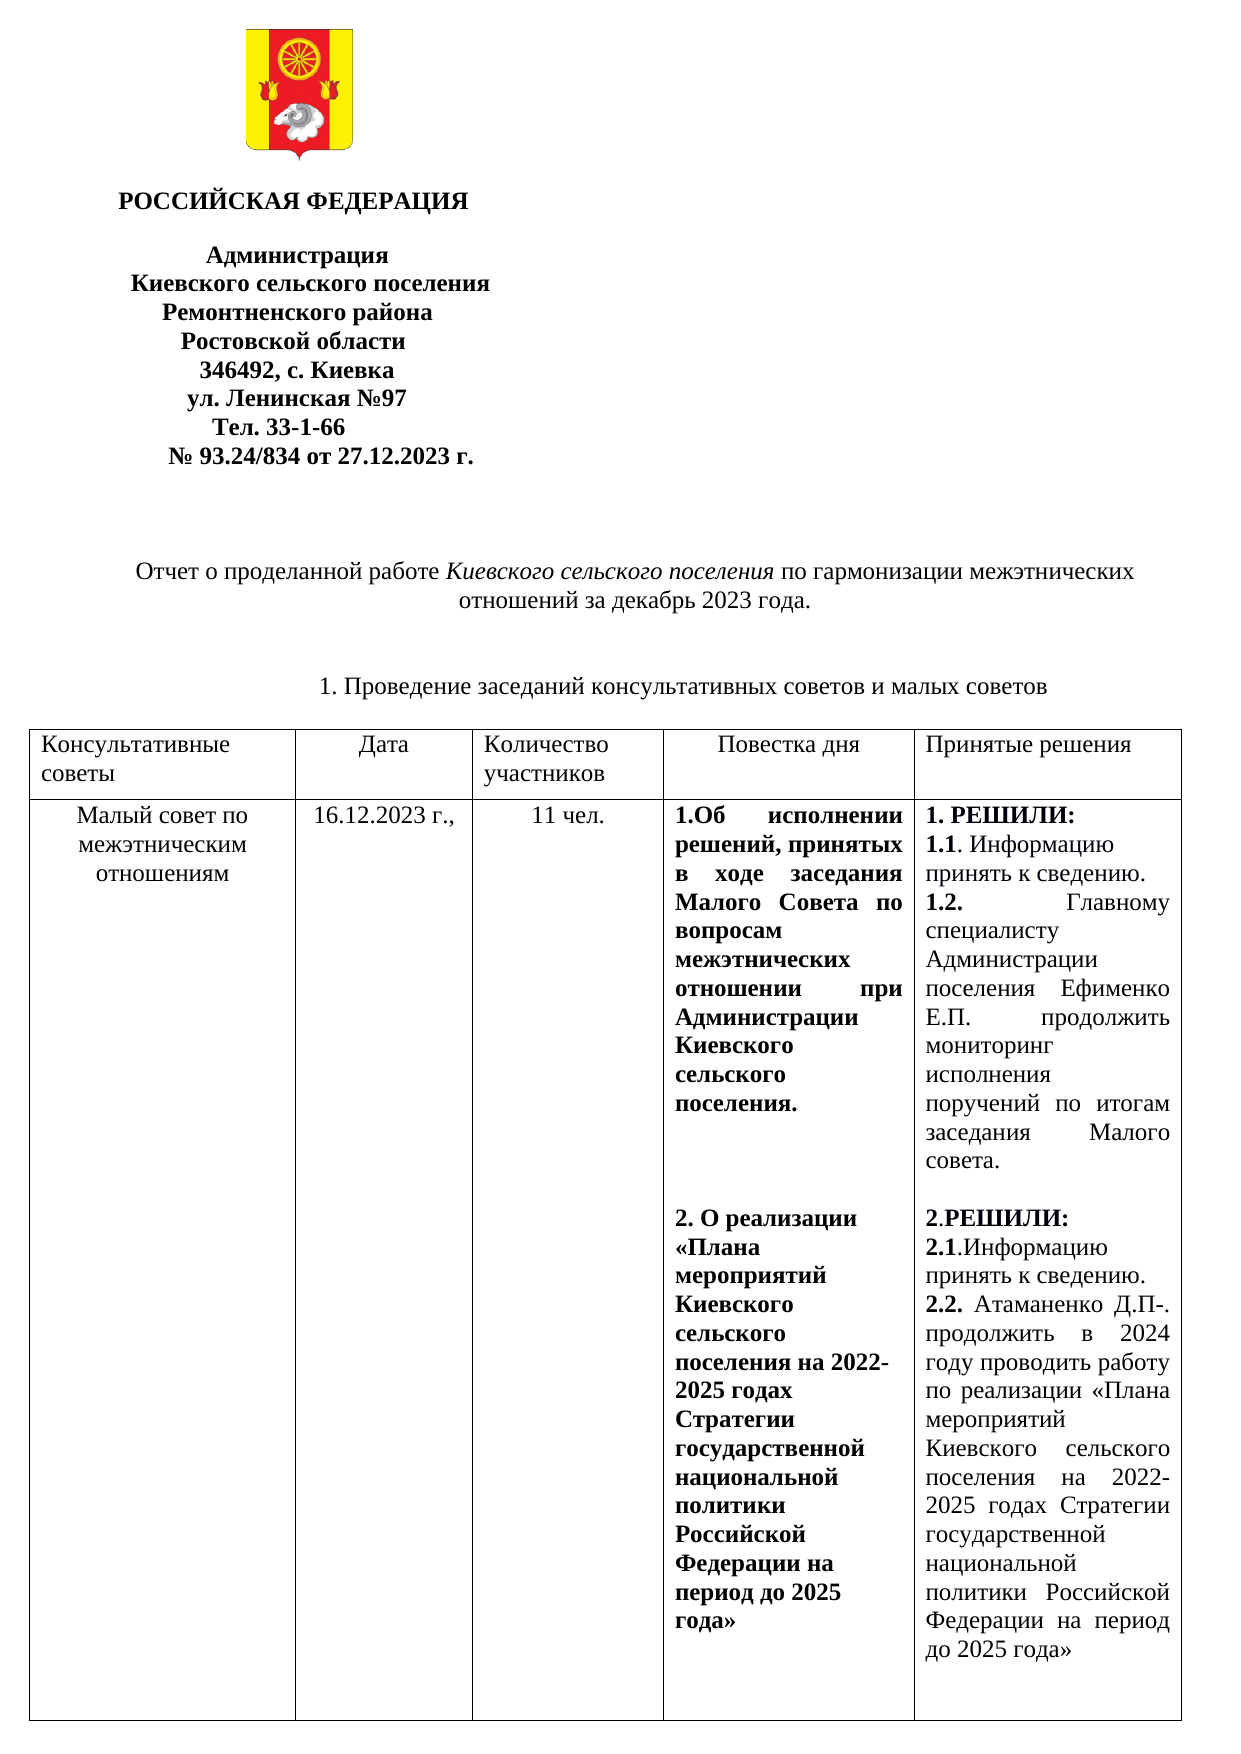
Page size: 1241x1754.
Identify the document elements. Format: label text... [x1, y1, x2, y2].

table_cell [664, 800, 914, 1720]
text Тел. 33-1-66 [118, 412, 1152, 441]
text Отчет о проделанной работе Киевского сельского поселения по гармонизации межэтнических отношений за декабрь 2023 года. [118, 556, 1152, 613]
table_header Дата [296, 730, 472, 799]
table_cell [30, 800, 295, 1720]
text Администрация [118, 240, 1152, 268]
table_header Принятые решения [915, 730, 1181, 799]
text 1. Проведение заседаний консультативных советов и малых советов [215, 671, 1152, 700]
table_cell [915, 800, 1181, 1720]
text Ремонтненского района [118, 297, 1152, 326]
table_cell 11 чел. [473, 800, 663, 1720]
text 346492, с. Киевка [118, 355, 1152, 383]
table_cell 16.12.2023 г., [296, 800, 472, 1720]
table_header Количество участников [473, 730, 663, 799]
table_header Консультативные советы [30, 730, 295, 799]
text Киевского сельского поселения [118, 268, 1152, 297]
text ул. Ленинская №97 [118, 383, 1152, 412]
text № 93.24/834 от 27.12.2023 г. [118, 441, 1152, 470]
table_header Повестка дня [664, 730, 914, 799]
text Ростовской области [118, 326, 1152, 355]
text РОССИЙСКАЯ ФЕДЕРАЦИЯ [118, 186, 1152, 215]
picture [246, 29, 353, 161]
